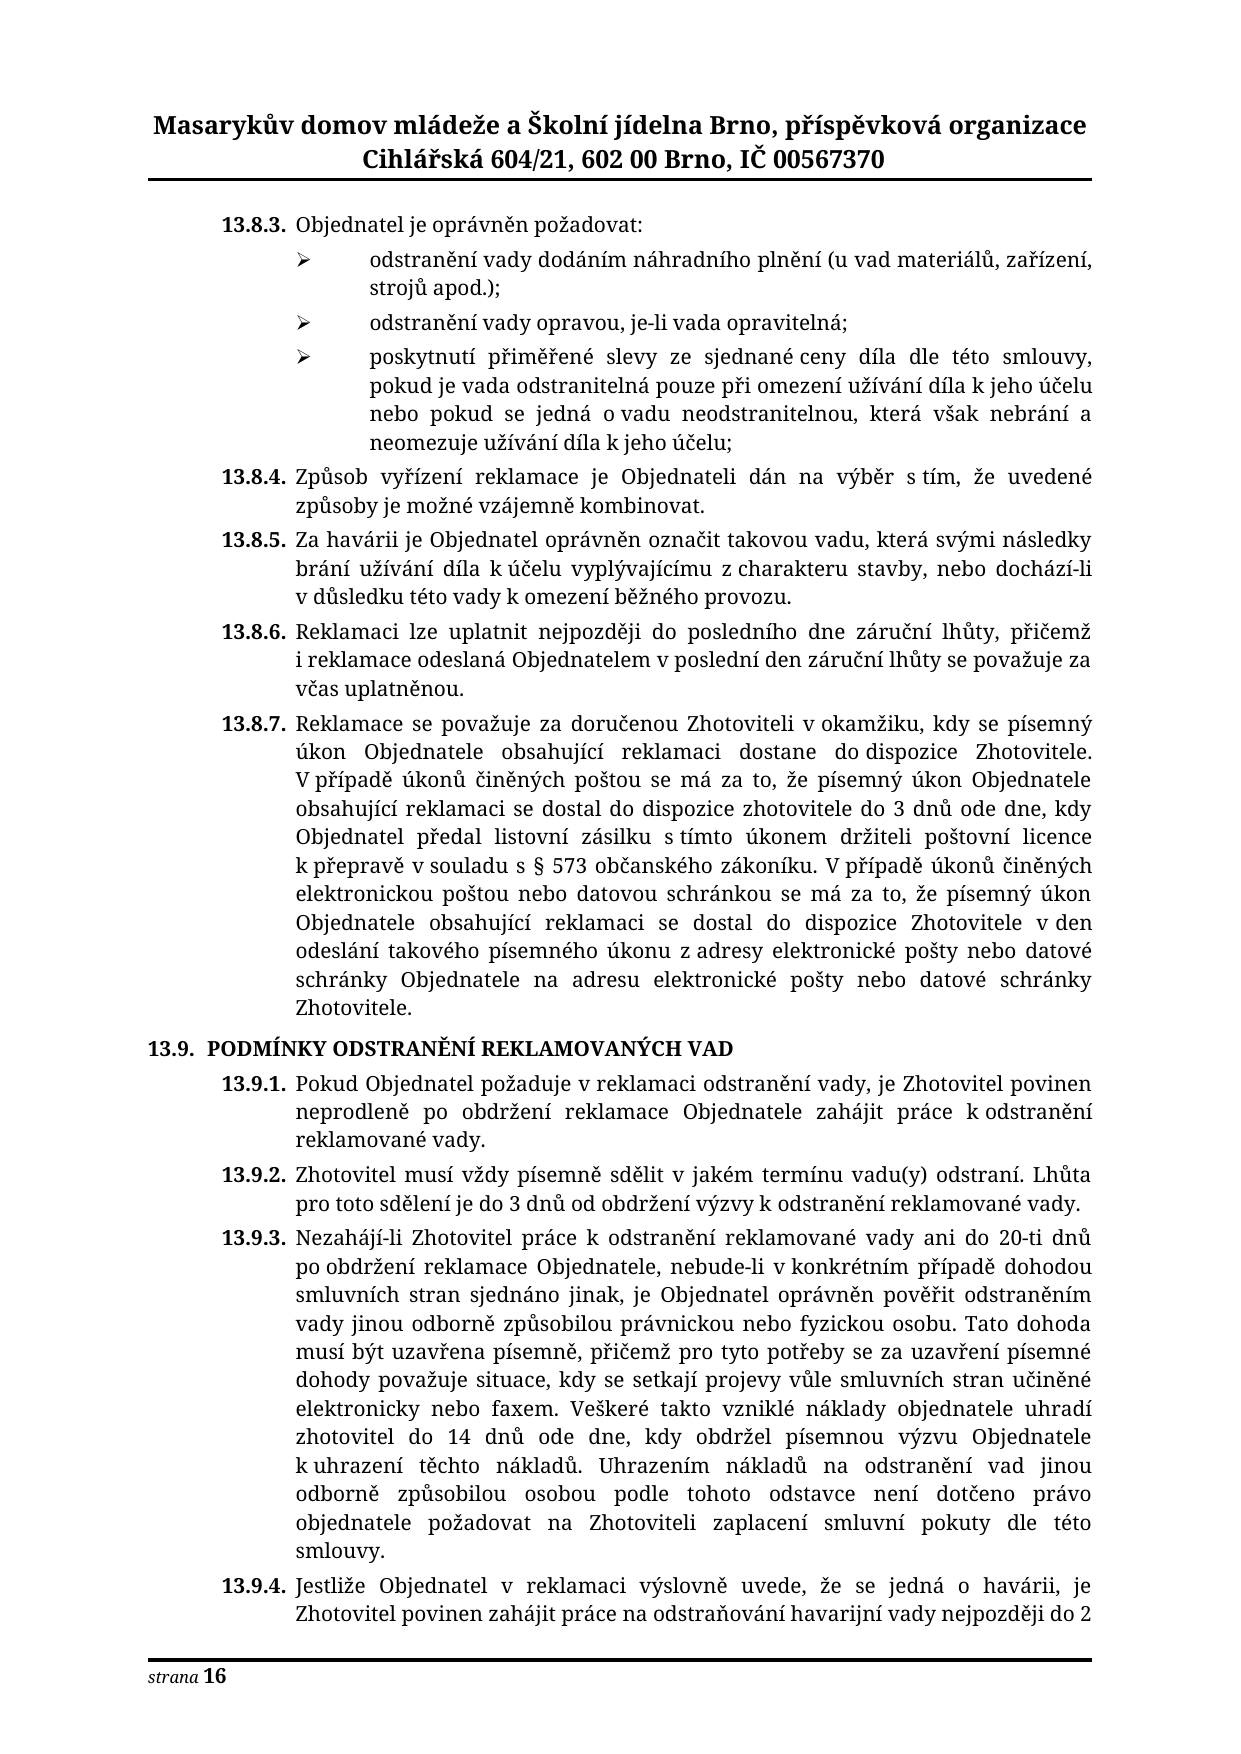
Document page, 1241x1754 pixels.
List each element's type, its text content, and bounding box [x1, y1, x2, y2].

text 13.8.6. Reklamaci lze uplatnit nejpozději do posledního dne záruční lhůty, přičemž i reklamace odeslaná Objednatelem v poslední den záruční lhůty se považuje za včas uplatněnou. [222, 617, 1092, 702]
list odstranění vady dodáním náhradního plnění (u vad materiálů, zařízení, strojů apod.); [295, 245, 1092, 302]
text 13.9. Podmínky odstranění reklamovaných vad [148, 1034, 1092, 1062]
text 13.9.3. Nezahájí-li Zhotovitel práce k odstranění reklamované vady ani do 20-ti dnů po obdržení reklamace Objednatele, nebude-li v konkrétním případě dohodou smluvních stran sjednáno jinak, je Objednatel oprávněn pověřit odstraněním vady jinou odborně způsobilou právnickou nebo fyzickou osobu. Tato dohoda musí být uzavřena písemně, přičemž pro tyto potřeby se za uzavření písemné dohody považuje situace, kdy se setkají projevy vůle smluvních stran učiněné elektronicky nebo faxem. Veškeré takto vzniklé náklady objednatele uhradí zhotovitel do 14 dnů ode dne, kdy obdržel písemnou výzvu Objednatele k uhrazení těchto nákladů. Uhrazením nákladů na odstranění vad jinou odborně způsobilou osobou podle tohoto odstavce není dotčeno právo objednatele požadovat na Zhotoviteli zaplacení smluvní pokuty dle této smlouvy. [222, 1223, 1092, 1565]
text 13.8.3. Objednatel je oprávněn požadovat: [222, 210, 1092, 238]
text 13.8.5. Za havárii je Objednatel oprávněn označit takovou vadu, která svými následky brání užívání díla k účelu vyplývajícímu z charakteru stavby, nebo dochází-li v důsledku této vady k omezení běžného provozu. [222, 526, 1092, 611]
text 13.9.1. Pokud Objednatel požaduje v reklamaci odstranění vady, je Zhotovitel povinen neprodleně po obdržení reklamace Objednatele zahájit práce k odstranění reklamované vady. [222, 1069, 1092, 1154]
text 13.8.4. Způsob vyřízení reklamace je Objednateli dán na výběr s tím, že uvedené způsoby je možné vzájemně kombinovat. [222, 462, 1092, 519]
text 13.8.7. Reklamace se považuje za doručenou Zhotoviteli v okamžiku, kdy se písemný úkon Objednatele obsahující reklamaci dostane do dispozice Zhotovitele. V případě úkonů činěných poštou se má za to, že písemný úkon Objednatele obsahující reklamaci se dostal do dispozice zhotovitele do 3 dnů ode dne, kdy Objednatel předal listovní zásilku s tímto úkonem držiteli poštovní licence k přepravě v souladu s § 573 občanského zákoníku. V případě úkonů činěných elektronickou poštou nebo datovou schránkou se má za to, že písemný úkon Objednatele obsahující reklamaci se dostal do dispozice Zhotovitele v den odeslání takového písemného úkonu z adresy elektronické pošty nebo datové schránky Objednatele na adresu elektronické pošty nebo datové schránky Zhotovitele. [222, 709, 1092, 1022]
text 13.9.2. Zhotovitel musí vždy písemně sdělit v jakém termínu vadu(y) odstraní. Lhůta pro toto sdělení je do 3 dnů od obdržení výzvy k odstranění reklamované vady. [222, 1160, 1092, 1217]
list poskytnutí přiměřené slevy ze sjednané ceny díla dle této smlouvy, pokud je vada odstranitelná pouze při omezení užívání díla k jeho účelu nebo pokud se jedná o vadu neodstranitelnou, která však nebrání a neomezuje užívání díla k jeho účelu; [295, 342, 1092, 456]
list odstranění vady opravou, je-li vada opravitelná; [295, 308, 1092, 336]
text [222, 1571, 1092, 1628]
